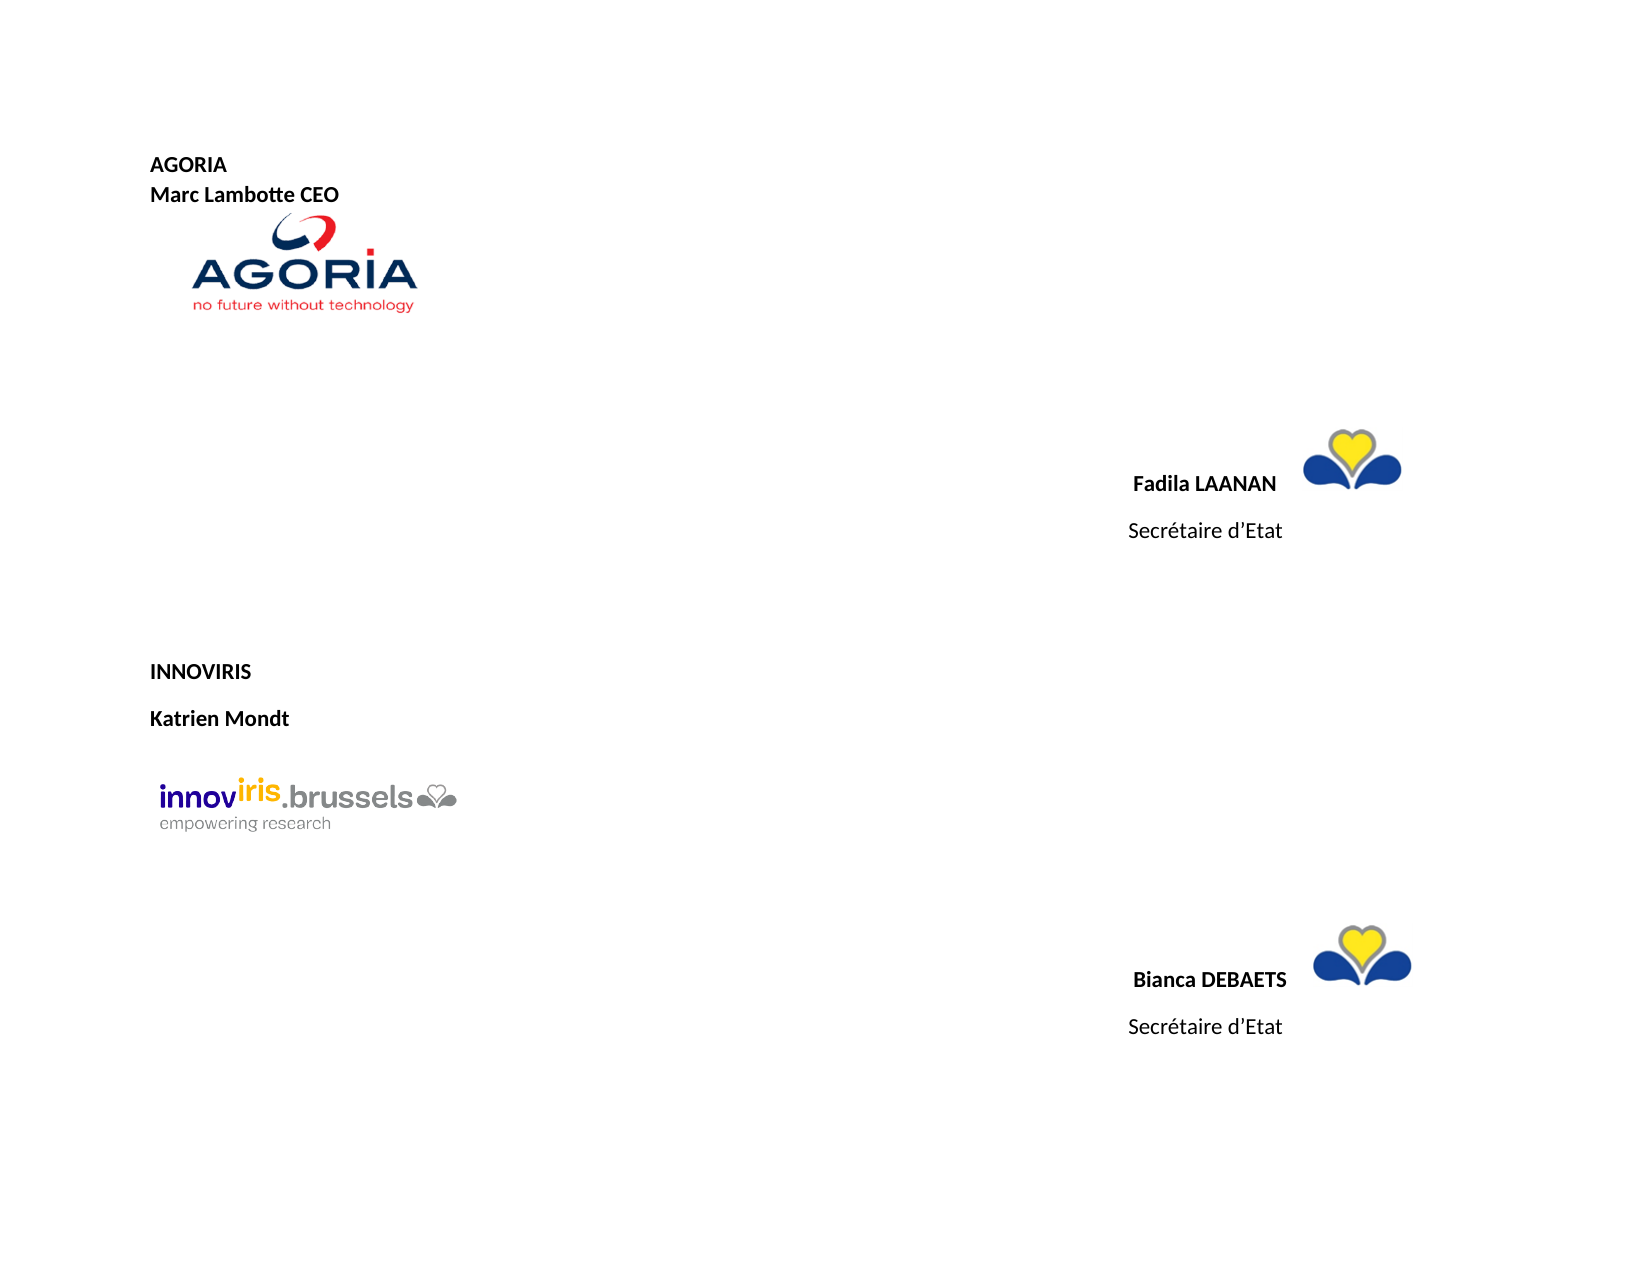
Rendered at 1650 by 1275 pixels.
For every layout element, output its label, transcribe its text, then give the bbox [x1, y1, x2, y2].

text Secrétaire d’Etat [150, 516, 1500, 544]
picture [1312, 923, 1414, 988]
picture [1302, 427, 1404, 492]
picture [150, 750, 466, 858]
text Katrien Mondt [150, 704, 1500, 732]
text AGORIA [150, 150, 1500, 178]
text Fadila LAANAN [150, 428, 1500, 497]
text Secrétaire d’Etat [150, 1012, 1500, 1040]
text Bianca DEBAETS [150, 924, 1500, 993]
text Marc Lambotte CEO [150, 180, 1500, 208]
text INNOVIRIS [150, 657, 1500, 685]
picture [150, 210, 458, 315]
